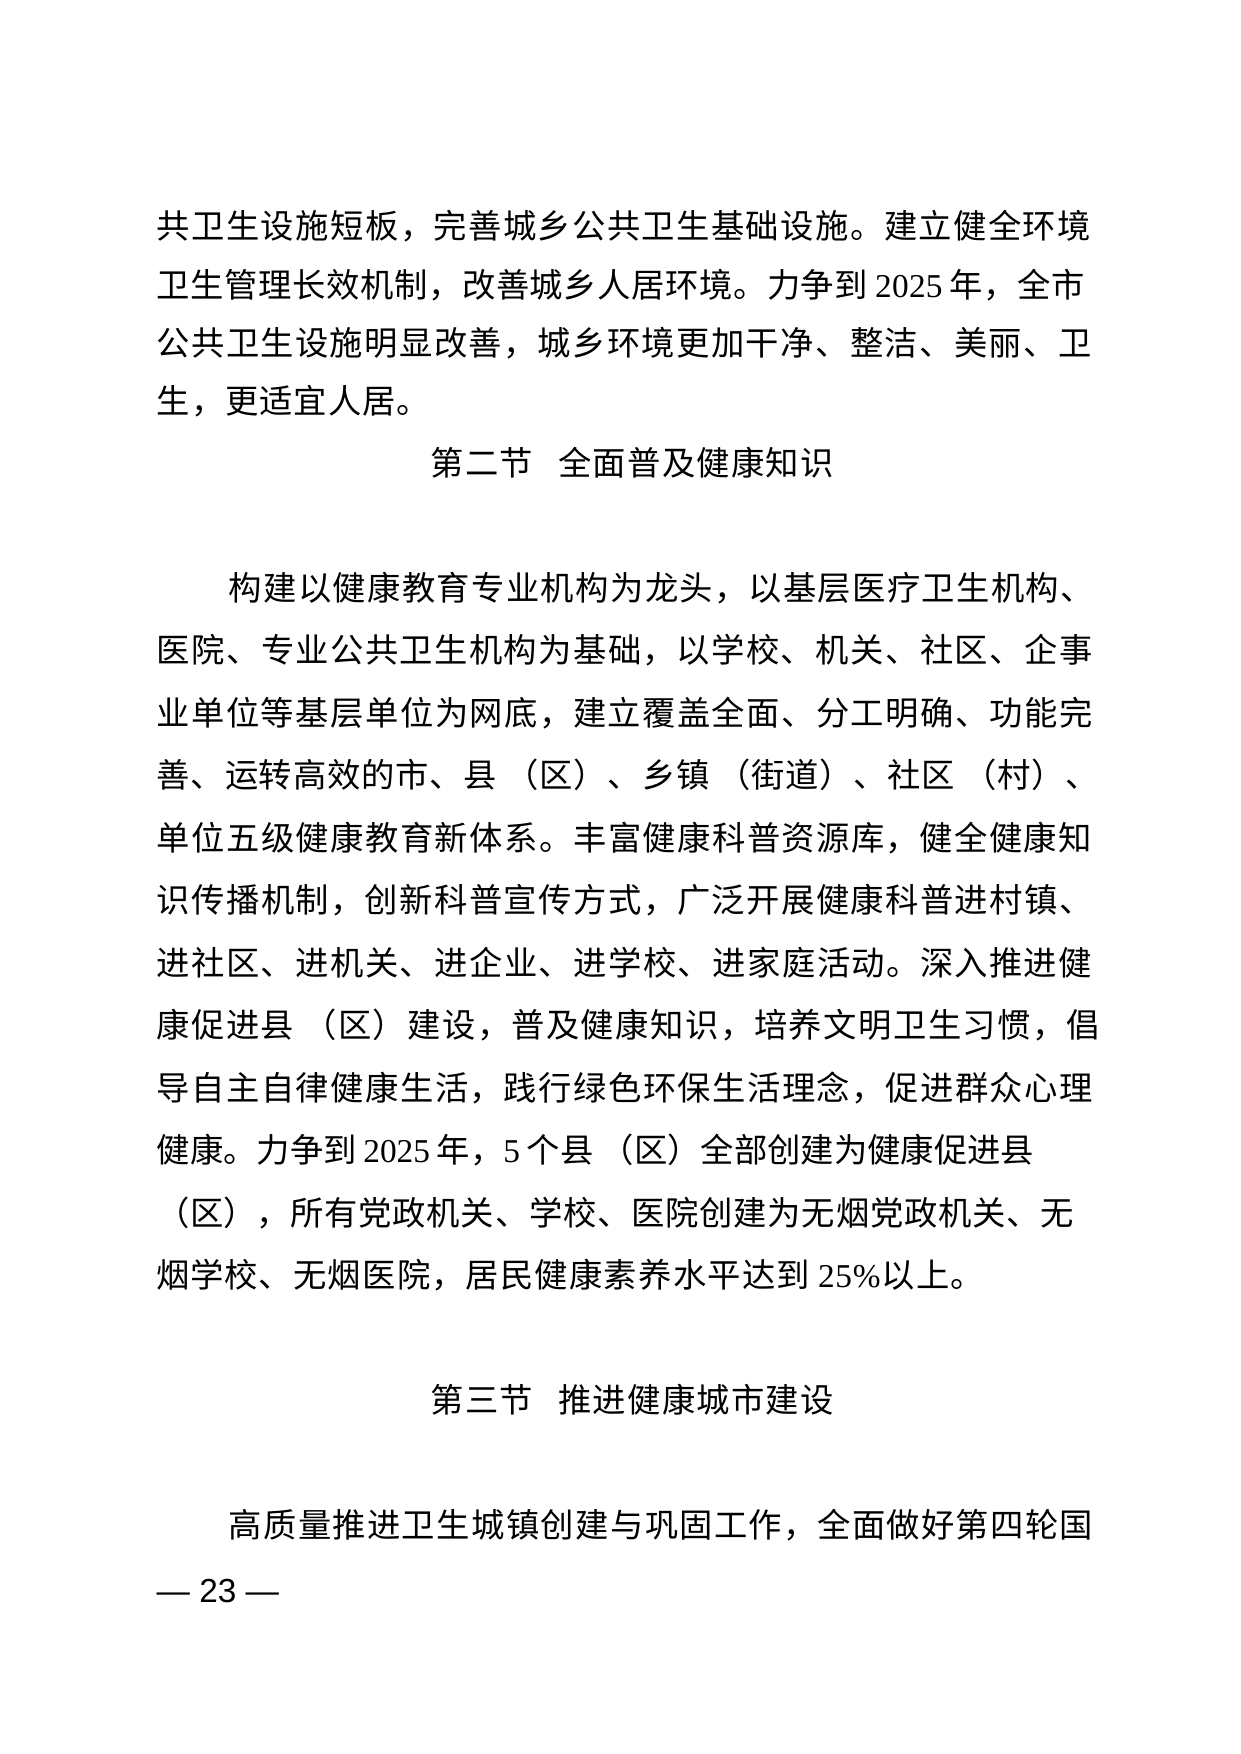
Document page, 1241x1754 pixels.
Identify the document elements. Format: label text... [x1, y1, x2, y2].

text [156, 192, 1107, 425]
text 第二节 全面普及健康知识 [156, 425, 1107, 488]
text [156, 1488, 1107, 1550]
text 构建以健康教育专业机构为龙头，以基层医疗卫生机构、医院、专业公共卫生机构为基础，以学校、机关、社区、企事业单位等基层单位为网底，建立覆盖全面、分工明确、功能完善、运转高效的市、县 （区）、乡镇 （街道）、社区 （村）、单位五级健康教育新体系。丰富健康科普资源库，健全健康知识传播机制，创新科普宣传方式，广泛开展健康科普进村镇、进社区、进机关、进企业、进学校、进家庭活动。深入推进健康促进县 （区）建设，普及健康知识，培养文明卫生习惯，倡导自主自律健康生活，践行绿色环保生活理念，促进群众心理健康。力争到2025年，5个县 （区）全部创建为健康促进县 （区），所有党政机关、学校、医院创建为无烟党政机关、无烟学校、无烟医院，居民健康素养水平达到25%以上。 [156, 550, 1107, 1300]
text 第三节 推进健康城市建设 [156, 1363, 1107, 1425]
